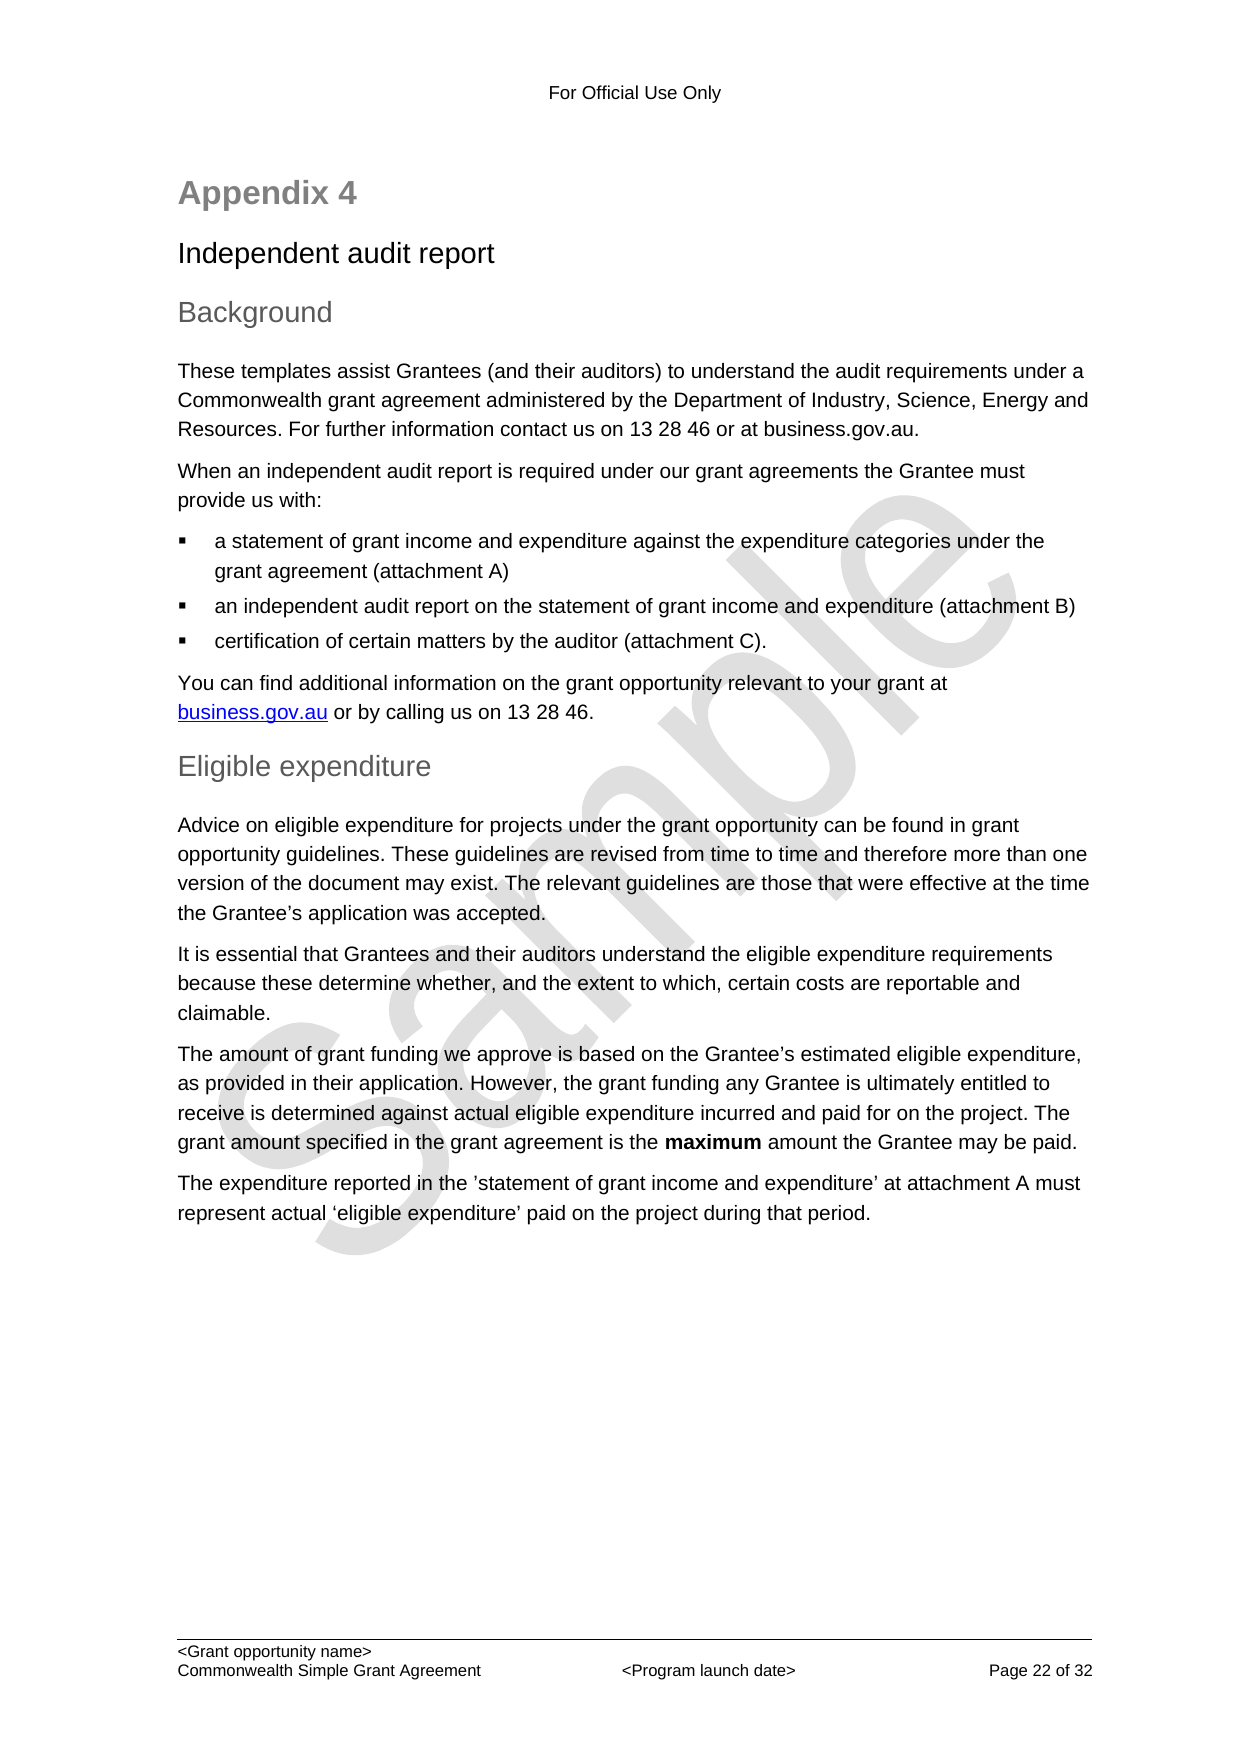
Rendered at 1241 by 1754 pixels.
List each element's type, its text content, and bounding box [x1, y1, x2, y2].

text The expenditure reported in the ’statement of grant income and expenditure’ at attachment A must represent actual ‘eligible expenditure’ paid on the project during that period. [177, 1166, 1092, 1224]
list an independent audit report on the statement of grant income and expenditure (attachment B) [177, 589, 1092, 618]
list certification of certain matters by the auditor (attachment C). [177, 624, 1092, 653]
subtitle Independent audit report [177, 236, 1092, 270]
subtitle Background [177, 295, 1092, 328]
subtitle Appendix 4 [177, 173, 1092, 211]
text The amount of grant funding we approve is based on the Grantee’s estimated eligible expenditure, as provided in their application. However, the grant funding any Grantee is ultimately entitled to receive is determined against actual eligible expenditure incurred and paid for on the project. The grant amount specified in the grant agreement is the maximum amount the Grantee may be paid. [177, 1037, 1092, 1153]
text Advice on eligible expenditure for projects under the grant opportunity can be found in grant opportunity guidelines. These guidelines are revised from time to time and therefore more than one version of the document may exist. The relevant guidelines are those that were effective at the time the Grantee’s application was accepted. [177, 808, 1092, 924]
text When an independent audit report is required under our grant agreements the Grantee must provide us with: [177, 453, 1092, 512]
text It is essential that Grantees and their auditors understand the eligible expenditure requirements because these determine whether, and the extent to which, certain costs are reportable and claimable. [177, 937, 1092, 1024]
list a statement of grant income and expenditure against the expenditure categories under the grant agreement (attachment A) [177, 524, 1092, 582]
subtitle Eligible expenditure [177, 749, 1092, 783]
text These templates assist Grantees (and their auditors) to understand the audit requirements under a Commonwealth grant agreement administered by the Department of Industry, Science, Energy and Resources. For further information contact us on 13 28 46 or at business.gov.au. [177, 353, 1092, 441]
text You can find additional information on the grant opportunity relevant to your grant at business.gov.au or by calling us on 13 28 46. [177, 666, 1092, 724]
